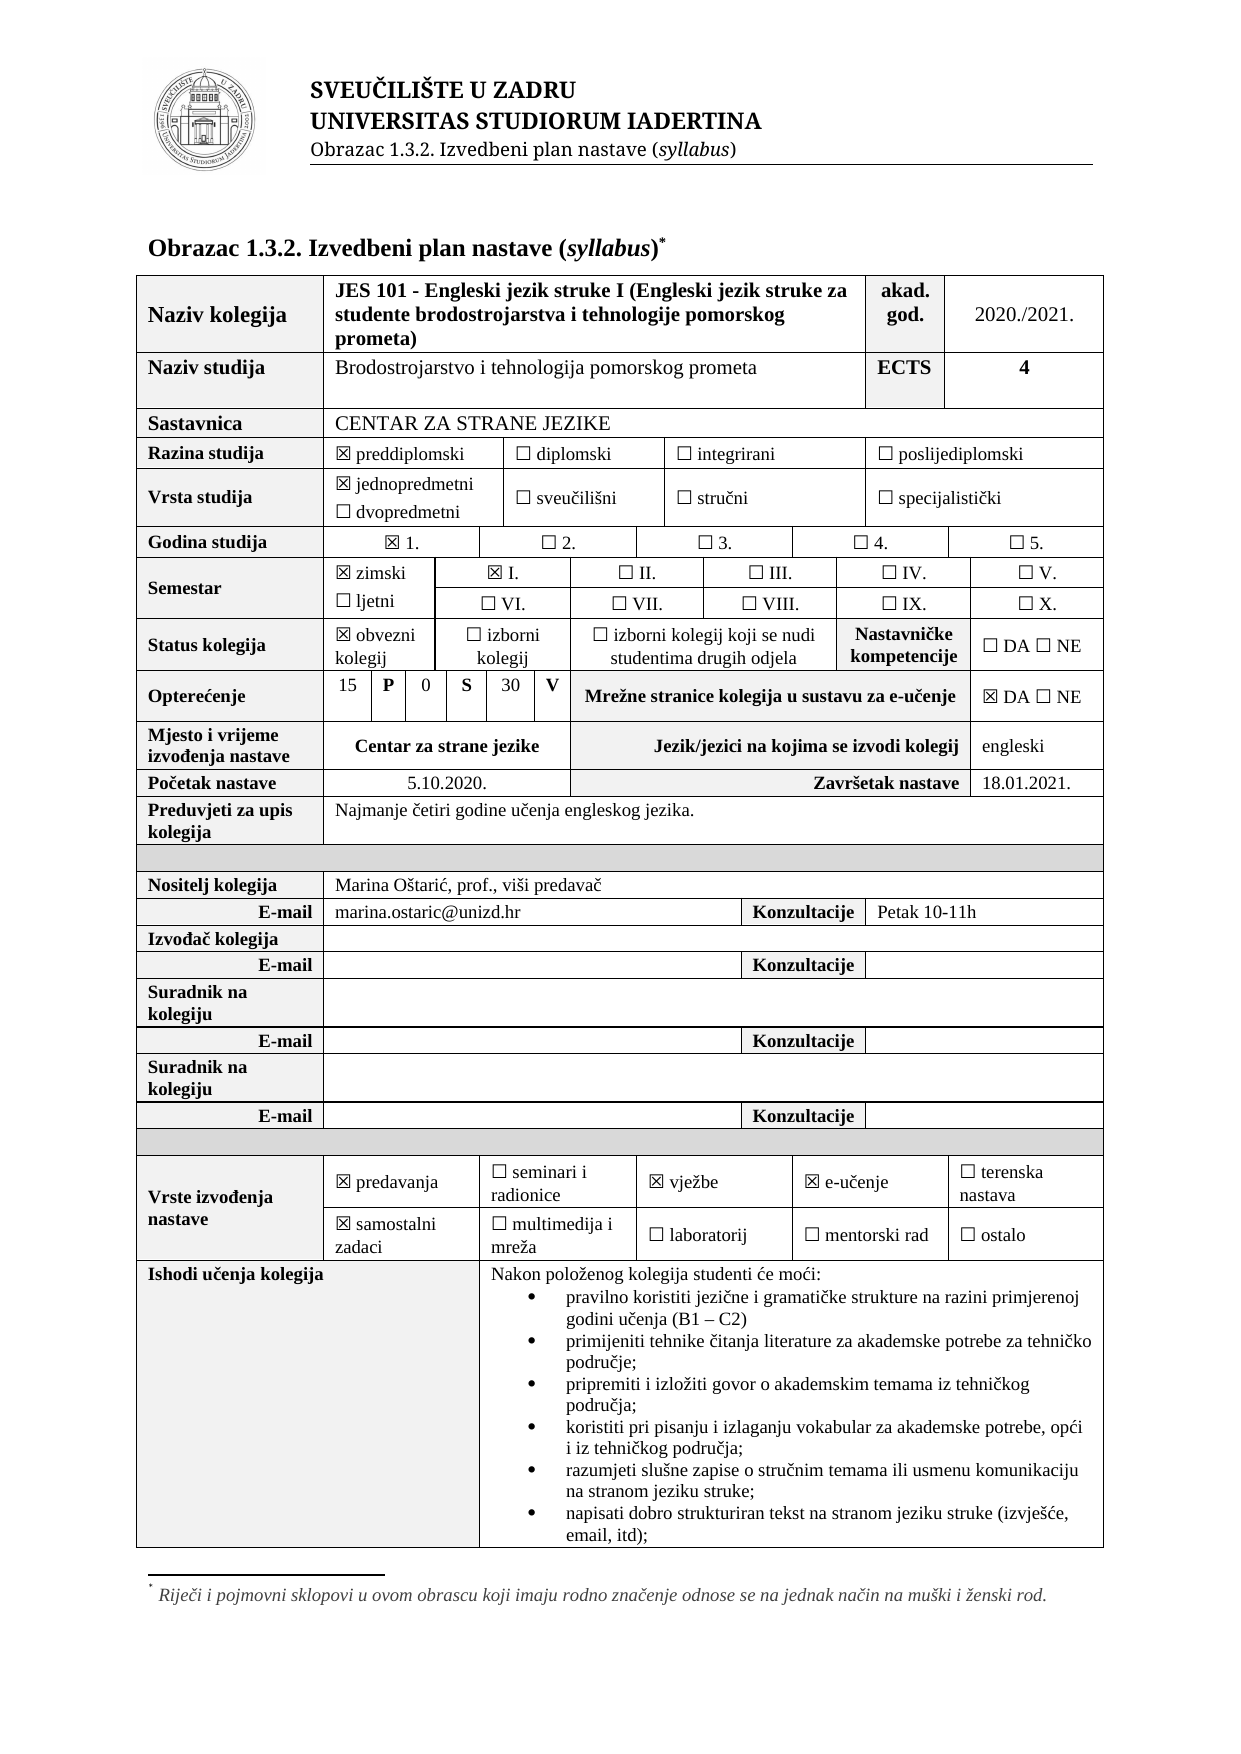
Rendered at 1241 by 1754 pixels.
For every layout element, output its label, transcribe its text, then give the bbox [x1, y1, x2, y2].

table_cell samostalni zadaci [324, 1208, 479, 1259]
table_cell 1. [324, 527, 479, 557]
table_cell Ishodi učenja kolegija [137, 1261, 479, 1547]
table_cell I. [436, 558, 570, 587]
table_cell E-mail [137, 899, 323, 924]
table_header JES 101 - Engleski jezik struke I (Engleski jezik struke za studente brodostrojarstva i tehnologije pomorskog prometa) [324, 276, 865, 352]
table_cell II. [571, 558, 703, 587]
table_cell E-mail [137, 1103, 323, 1128]
table_cell laboratorij [637, 1208, 792, 1259]
table_header akad. god. [866, 276, 944, 352]
table_cell Razina studija [137, 438, 323, 467]
table_cell 4. [793, 527, 948, 557]
table_cell ostalo [949, 1208, 1103, 1259]
table_cell Opterećenje [137, 671, 323, 721]
table_cell Godina studija [137, 527, 323, 557]
table_cell P [372, 671, 405, 721]
table_cell [324, 1028, 741, 1053]
table_cell Konzultacije [742, 899, 865, 924]
table_cell Vrste izvođenja nastave [137, 1156, 323, 1259]
table_cell Završetak nastave [571, 770, 970, 796]
table_cell Nakon položenog kolegija studenti će moći: pravilno koristiti jezične i gramatičke strukture na razini primjerenoj godini učenja (B1 – C2) primijeniti tehnike čitanja literature za akademske potrebe za tehničko područje; pripremiti i izložiti govor o akademskim temama iz tehničkog područja; koristiti pri pisanju i izlaganju vokabular za akademske potrebe, opći i iz tehničkog područja; razumjeti slušne zapise o stručnim temama ili usmenu komunikaciju na stranom jeziku struke; napisati dobro strukturiran tekst na stranom jeziku struke (izvješće, email, itd); [480, 1261, 1103, 1547]
table_cell [866, 1028, 1103, 1053]
table_cell IX. [837, 588, 970, 618]
table_cell 0 [406, 671, 446, 721]
table_cell CENTAR ZA STRANE JEZIKE [324, 409, 1103, 437]
table_cell VI. [436, 588, 570, 618]
table_cell specijalistički [866, 469, 1103, 526]
table_cell poslijediplomski [866, 438, 1103, 467]
table_cell Centar za strane jezike [324, 722, 570, 769]
table_cell [324, 979, 1103, 1026]
table_cell 5.10.2020. [324, 770, 570, 796]
table_cell diplomski [504, 438, 664, 467]
table_cell [324, 926, 1103, 951]
table_cell 5. [949, 527, 1103, 557]
table_cell predavanja [324, 1156, 479, 1207]
table_cell 3. [637, 527, 792, 557]
table_cell [137, 845, 1103, 871]
table_cell Najmanje četiri godine učenja engleskog jezika. [324, 797, 1103, 844]
table_header 2020./2021. [945, 276, 1103, 352]
table_cell Semestar [137, 558, 323, 618]
table_cell Konzultacije [742, 1028, 865, 1053]
table_cell Suradnik na kolegiju [137, 1054, 323, 1101]
table_cell preddiplomski [324, 438, 503, 467]
table_cell izborni kolegij [436, 619, 570, 670]
table_cell Brodostrojarstvo i tehnologija pomorskog prometa [324, 353, 865, 407]
table_cell VII. [571, 588, 703, 618]
table_cell III. [704, 558, 836, 587]
table_cell Nositelj kolegija [137, 872, 323, 898]
table_cell S [447, 671, 486, 721]
text Obrazac 1.3.2. Izvedbeni plan nastave (syllabus)* [148, 233, 1093, 262]
table_cell Početak nastave [137, 770, 323, 796]
table_cell obvezni kolegij [324, 619, 434, 670]
table_cell V [535, 671, 570, 721]
table_cell seminari i radionice [480, 1156, 636, 1207]
table_cell 30 [487, 671, 534, 721]
table_cell DA NE [971, 671, 1103, 721]
table_cell terenska nastava [949, 1156, 1103, 1207]
table_cell Preduvjeti za upis kolegija [137, 797, 323, 844]
table_cell ECTS [866, 353, 944, 407]
table_cell [866, 1103, 1103, 1128]
table_cell Suradnik na kolegiju [137, 979, 323, 1026]
table_cell 4 [945, 353, 1103, 407]
table_cell V. [971, 558, 1103, 587]
table_cell 15 [324, 671, 371, 721]
table_cell multimedija i mreža [480, 1208, 636, 1259]
table_cell jednopredmetni dvopredmetni [324, 469, 503, 526]
table_cell Petak 10-11h [866, 899, 1103, 924]
table_cell [137, 1129, 1103, 1155]
table_cell sveučilišni [504, 469, 664, 526]
table_cell Marina Oštarić, prof., viši predavač [324, 872, 1103, 898]
table_cell Sastavnica [137, 409, 323, 437]
table_cell stručni [665, 469, 865, 526]
table_cell Nastavničke kompetencije [837, 619, 970, 670]
table_cell X. [971, 588, 1103, 618]
table_cell Jezik/jezici na kojima se izvodi kolegij [571, 722, 970, 769]
table_cell [866, 952, 1103, 978]
table_cell Izvođač kolegija [137, 926, 323, 951]
table_cell Konzultacije [742, 1103, 865, 1128]
table_cell vježbe [637, 1156, 792, 1207]
table_cell IV. [837, 558, 970, 587]
table_cell [324, 1054, 1103, 1101]
table_cell [324, 1103, 741, 1128]
table_cell e-učenje [793, 1156, 948, 1207]
table_cell DA NE [971, 619, 1103, 670]
table_cell engleski [971, 722, 1103, 769]
table_cell 2. [480, 527, 636, 557]
table_cell marina.ostaric@unizd.hr [324, 899, 741, 924]
table_cell integrirani [665, 438, 865, 467]
table_cell VIII. [704, 588, 836, 618]
table_cell E-mail [137, 1028, 323, 1053]
table_cell Status kolegija [137, 619, 323, 670]
table_cell [324, 952, 741, 978]
table_cell mentorski rad [793, 1208, 948, 1259]
table_cell E-mail [137, 952, 323, 978]
table_cell zimski ljetni [324, 558, 434, 618]
table_cell Mjesto i vrijeme izvođenja nastave [137, 722, 323, 769]
table_cell Mrežne stranice kolegija u sustavu za e-učenje [571, 671, 970, 721]
table_cell Vrsta studija [137, 469, 323, 526]
table_cell 18.01.2021. [971, 770, 1103, 796]
table_cell izborni kolegij koji se nudi studentima drugih odjela [571, 619, 836, 670]
table_cell Konzultacije [742, 952, 865, 978]
table_cell Naziv studija [137, 353, 323, 407]
table_header Naziv kolegija [137, 276, 323, 352]
